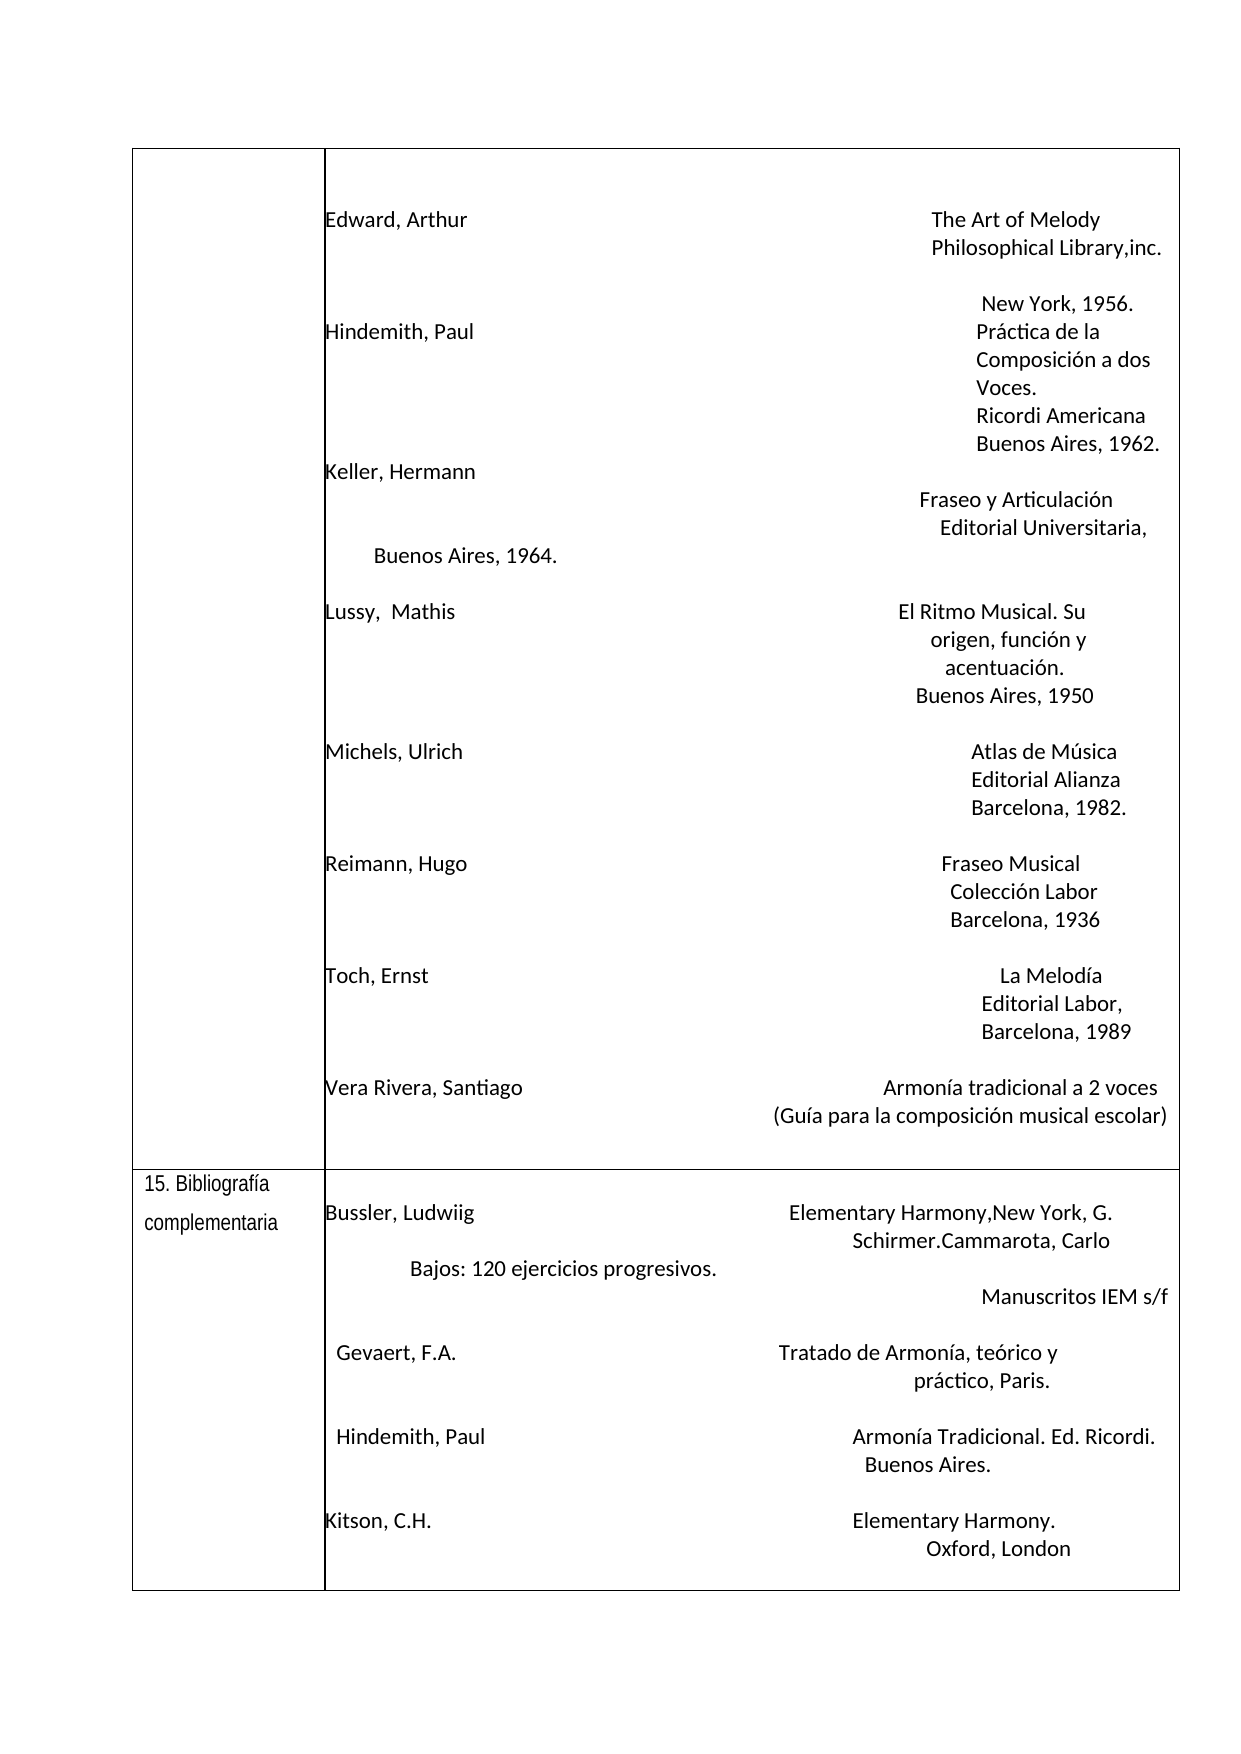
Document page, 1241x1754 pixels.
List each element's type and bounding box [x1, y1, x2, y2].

table_cell [326, 149, 1179, 1169]
table_cell [133, 1170, 324, 1590]
table_cell [326, 1170, 1179, 1590]
table_cell [133, 149, 324, 1169]
